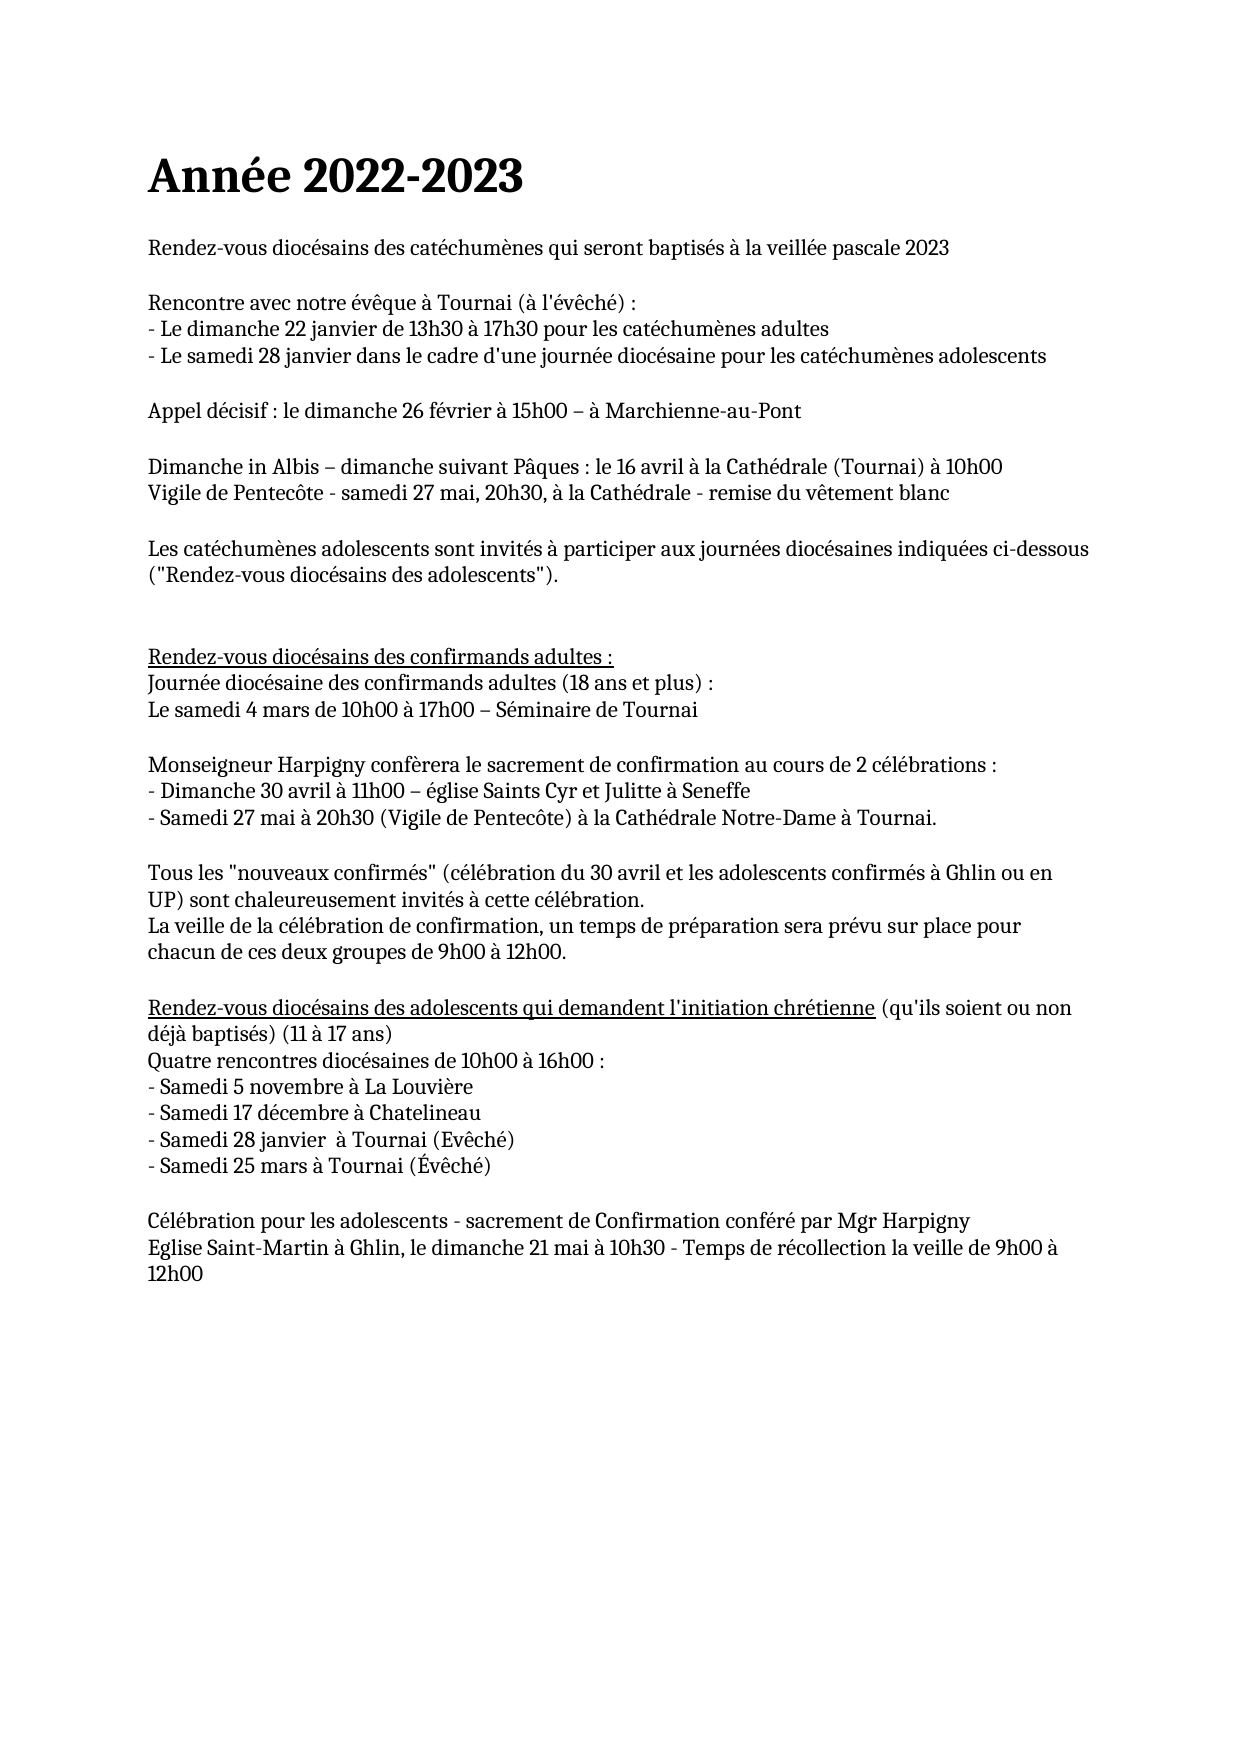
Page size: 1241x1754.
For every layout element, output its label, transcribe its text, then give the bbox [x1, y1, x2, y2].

text Les catéchumènes adolescents sont invités à participer aux journées diocésaines indiquées ci-dessous ("Rendez-vous diocésains des adolescents"). [148, 535, 1093, 588]
text Célébration pour les adolescents - sacrement de Confirmation conféré par Mgr Harpigny Eglise Saint-Martin à Ghlin, le dimanche 21 mai à 10h30 - Temps de récollection la veille de 9h00 à 12h00 [148, 1208, 1093, 1287]
text Monseigneur Harpigny confèrera le sacrement de confirmation au cours de 2 célébrations : - Dimanche 30 avril à 11h00 – église Saints Cyr et Julitte à Seneffe - Samedi 27 mai à 20h30 (Vigile de Pentecôte) à la Cathédrale Notre-Dame à Tournai. [148, 752, 1093, 831]
text Appel décisif : le dimanche 26 février à 15h00 – à Marchienne-au-Pont [148, 398, 1093, 424]
text Tous les "nouveaux confirmés" (célébration du 30 avril et les adolescents confirmés à Ghlin ou en UP) sont chaleureusement invités à cette célébration. La veille de la célébration de confirmation, un temps de préparation sera prévu sur place pour chacun de ces deux groupes de 9h00 à 12h00. [148, 860, 1093, 966]
text Dimanche in Albis – dimanche suivant Pâques : le 16 avril à la Cathédrale (Tournai) à 10h00 Vigile de Pentecôte - samedi 27 mai, 20h30, à la Cathédrale - remise du vêtement blanc [148, 453, 1093, 506]
text Année 2022-2023 [148, 148, 1093, 205]
text Rendez-vous diocésains des adolescents qui demandent l'initiation chrétienne (qu'ils soient ou non déjà baptisés) (11 à 17 ans) Quatre rencontres diocésaines de 10h00 à 16h00 : - Samedi 5 novembre à La Louvière - Samedi 17 décembre à Chatelineau - Samedi 28 janvier à Tournai (Evêché) - Samedi 25 mars à Tournai (Évêché) [148, 995, 1093, 1179]
text Rendez-vous diocésains des catéchumènes qui seront baptisés à la veillée pascale 2023 [148, 234, 1093, 261]
text Rencontre avec notre évêque à Tournai (à l'évêché) : - Le dimanche 22 janvier de 13h30 à 17h30 pour les catéchumènes adultes - Le samedi 28 janvier dans le cadre d'une journée diocésaine pour les catéchumènes adolescents [148, 290, 1093, 369]
text Rendez-vous diocésains des confirmands adultes : Journée diocésaine des confirmands adultes (18 ans et plus) : Le samedi 4 mars de 10h00 à 17h00 – Séminaire de Tournai [148, 617, 1093, 723]
